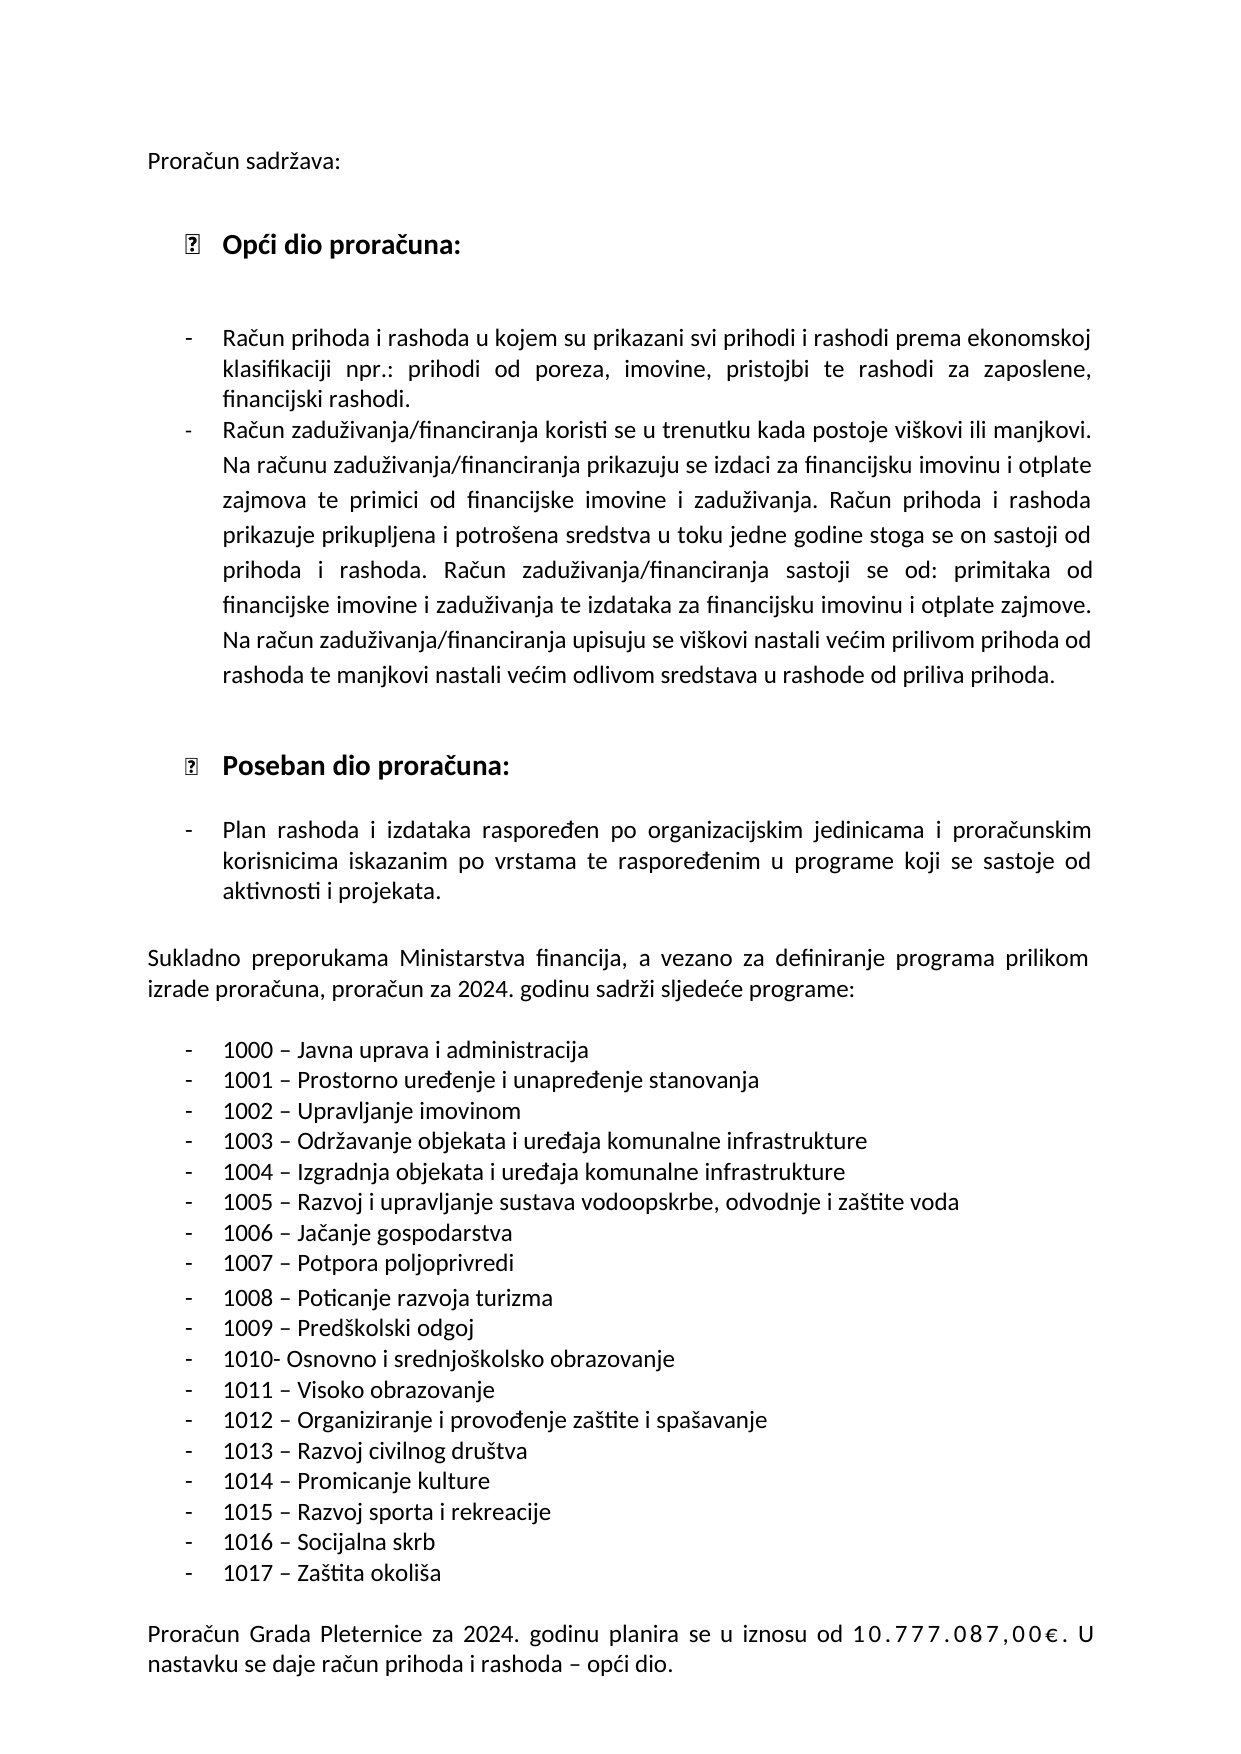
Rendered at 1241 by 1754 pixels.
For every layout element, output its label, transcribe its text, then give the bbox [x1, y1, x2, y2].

list 1001 – Prostorno uređenje i unapređenje stanovanja [185, 1064, 1161, 1095]
list 1014 – Promicanje kulture [185, 1465, 1161, 1496]
list Opći dio proračuna: [185, 226, 1161, 261]
list 1007 – Potpora poljoprivredi [185, 1248, 1161, 1278]
list Račun prihoda i rashoda u kojem su prikazani svi prihodi i rashodi prema ekonomskoj klasifikaciji npr.: prihodi od poreza, imovine, pristojbi te rashodi za zaposlene, financijski rashodi. [185, 322, 1092, 414]
list Plan rashoda i izdataka raspoređen po organizacijskim jedinicama i proračunskim korisnicima iskazanim po vrstama te raspoređenim u programe koji se sastoje od aktivnosti i projekata. [185, 814, 1093, 906]
text Proračun Grada Pleternice za 2024. godinu planira se u iznosu od 10.777.087,00€. U nastavku se daje račun prihoda i rashoda – opći dio. [147, 1618, 1161, 1679]
list 1015 – Razvoj sporta i rekreacije [185, 1496, 1161, 1526]
list Poseban dio proračuna: [185, 747, 1161, 783]
list 1012 – Organiziranje i provođenje zaštite i spašavanje [185, 1404, 1161, 1435]
list 1005 – Razvoj i upravljanje sustava vodoopskrbe, odvodnje i zaštite voda [185, 1186, 1161, 1217]
list 1003 – Održavanje objekata i uređaja komunalne infrastrukture [185, 1125, 1161, 1156]
list 1013 – Razvoj civilnog društva [185, 1435, 1161, 1465]
text Proračun sadržava: [147, 146, 1161, 176]
list Račun zaduživanja/financiranja koristi se u trenutku kada postoje viškovi ili manjkovi. Na računu zaduživanja/financiranja prikazuju se izdaci za financijsku imovinu i otplate zajmova te primici od financijske imovine i zaduživanja. Račun prihoda i rashoda prikazuje prikupljena i potrošena sredstva u toku jedne godine stoga se on sastoji od prihoda i rashoda. Račun zaduživanja/financiranja sastoji se od: primitaka od financijske imovine i zaduživanja te izdataka za financijsku imovinu i otplate zajmove. Na račun zaduživanja/financiranja upisuju se viškovi nastali većim prilivom prihoda od rashoda te manjkovi nastali većim odlivom sredstava u rashode od priliva prihoda. [185, 414, 1093, 689]
list 1010- Osnovno i srednjoškolsko obrazovanje [185, 1343, 1161, 1374]
list 1000 – Javna uprava i administracija [185, 1034, 1161, 1064]
list 1006 – Jačanje gospodarstva [185, 1217, 1161, 1248]
list 1004 – Izgradnja objekata i uređaja komunalne infrastrukture [185, 1156, 1161, 1186]
text Sukladno preporukama Ministarstva financija, a vezano za definiranje programa prilikom izrade proračuna, proračun za 2024. godinu sadrži sljedeće programe: [147, 942, 1093, 1003]
list 1002 – Upravljanje imovinom [185, 1095, 1161, 1125]
list 1008 – Poticanje razvoja turizma [185, 1282, 1161, 1312]
list 1011 – Visoko obrazovanje [185, 1374, 1161, 1404]
list 1009 – Predškolski odgoj [185, 1312, 1161, 1343]
list 1016 – Socijalna skrb [185, 1526, 1161, 1557]
list 1017 – Zaštita okoliša [185, 1557, 1161, 1587]
